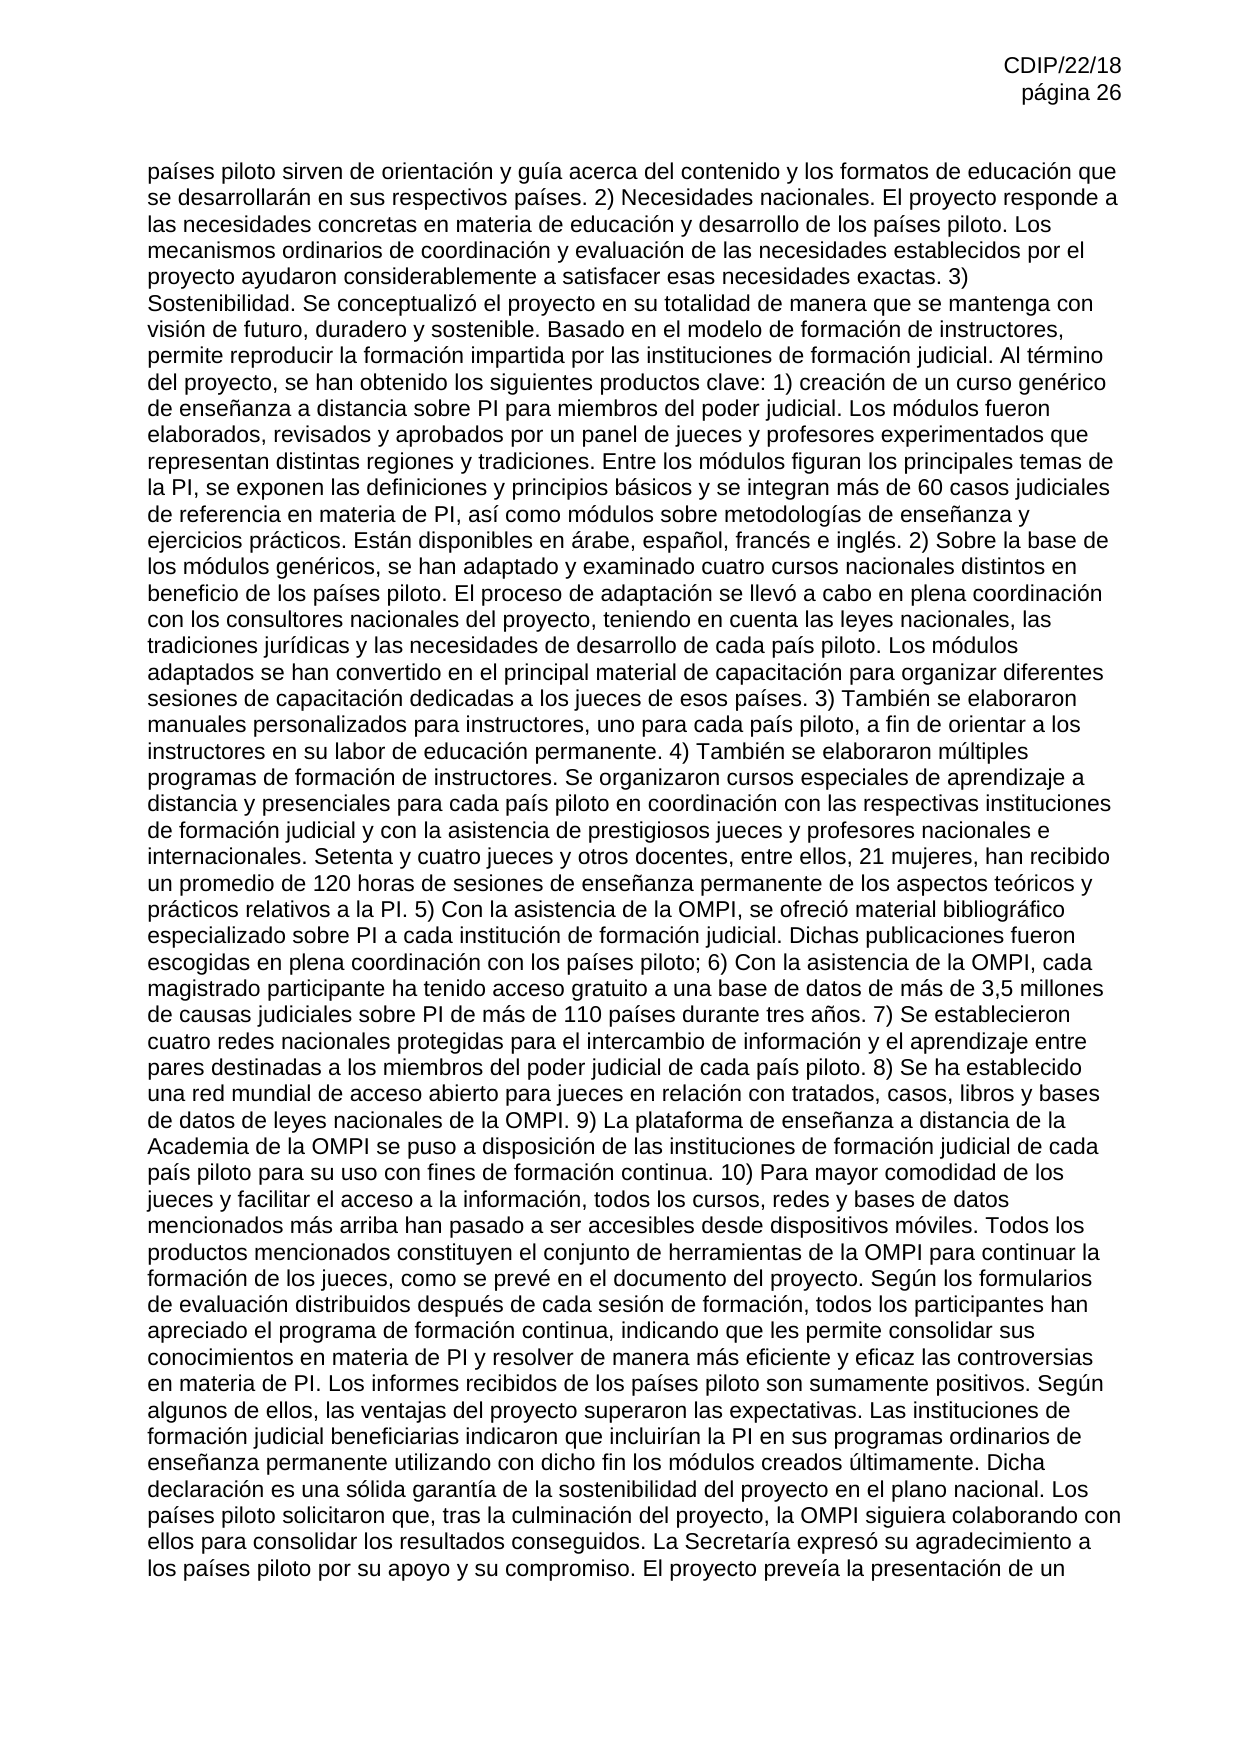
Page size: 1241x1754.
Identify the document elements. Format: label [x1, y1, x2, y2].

list [147, 158, 1122, 1581]
